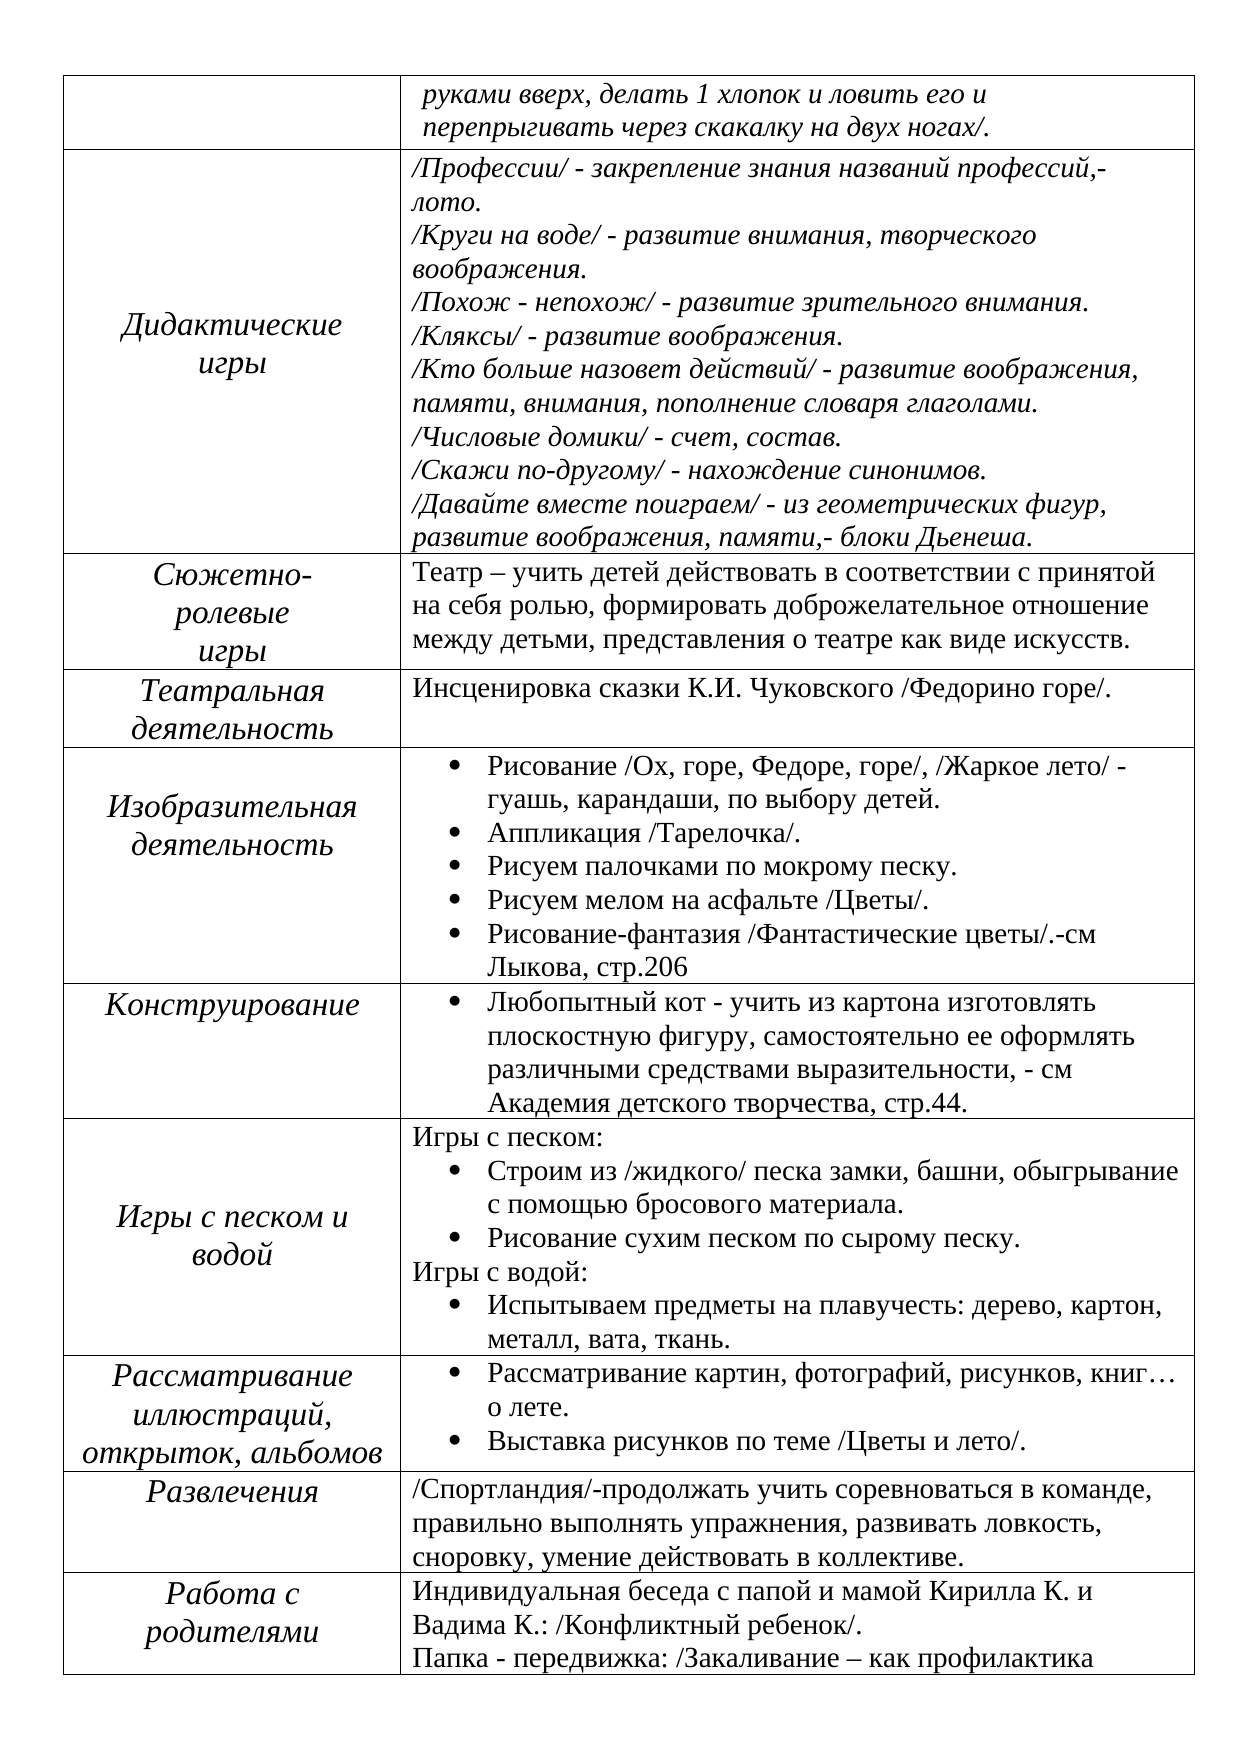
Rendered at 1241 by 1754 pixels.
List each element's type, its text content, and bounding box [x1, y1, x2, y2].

table_cell /Спортландия/-продолжать учить соревноваться в команде, правильно выполнять упражнения, развивать ловкость, сноровку, умение действовать в коллективе. [401, 1472, 1194, 1572]
table_cell Игры с песком: Строим из /жидкого/ песка замки, башни, обыгрывание с помощью бросового материала. Рисование сухим песком по сырому песку. Игры с водой: Испытываем предметы на плавучесть: дерево, картон, металл, вата, ткань. [401, 1119, 1194, 1354]
table_cell Рассматривание картин, фотографий, рисунков, книг… о лете. Выставка рисунков по теме /Цветы и лето/. [401, 1356, 1194, 1471]
table_cell Театр – учить детей действовать в соответствии с принятой на себя ролью, формировать доброжелательное отношение между детьми, представления о театре как виде искусств. [401, 554, 1194, 669]
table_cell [401, 1573, 1194, 1674]
table_cell Сюжетно- ролевые игры [64, 554, 400, 669]
table_cell Рисование /Ох, горе, Федоре, горе/, /Жаркое лето/ -гуашь, карандаши, по выбору детей. Аппликация /Тарелочка/. Рисуем палочками по мокрому песку. Рисуем мелом на асфальте /Цветы/. Рисование-фантазия /Фантастические цветы/.-см Лыкова, стр.206 [401, 748, 1194, 983]
table_cell Инсценировка сказки К.И. Чуковского /Федорино горе/. [401, 670, 1194, 747]
table_cell Рассматривание иллюстраций, открыток, альбомов [64, 1356, 400, 1471]
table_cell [401, 76, 1194, 149]
table_cell Любопытный кот - учить из картона изготовлять плоскостную фигуру, самостоятельно ее оформлять различными средствами выразительности, - см Академия детского творчества, стр.44. [401, 984, 1194, 1118]
table_cell Дидактические игры [64, 150, 400, 553]
table_cell /Профессии/ - закрепление знания названий профессий,- лото. /Круги на воде/ - развитие внимания, творческого воображения. /Похож - непохож/ - развитие зрительного внимания. /Кляксы/ - развитие воображения. /Кто больше назовет действий/ - развитие воображения, памяти, внимания, пополнение словаря глаголами. /Числовые домики/ - счет, состав. /Скажи по-другому/ - нахождение синонимов. /Давайте вместе поиграем/ - из геометрических фигур, развитие воображения, памяти,- блоки Дьенеша. [401, 150, 1194, 553]
table_cell Работа с родителями [64, 1573, 400, 1674]
table_cell Развлечения [64, 1472, 400, 1572]
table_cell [64, 76, 400, 149]
table_cell Игры с песком и водой [64, 1119, 400, 1354]
table_cell Изобразительная деятельность [64, 748, 400, 983]
table_cell Театральная деятельность [64, 670, 400, 747]
table_cell Конструирование [64, 984, 400, 1118]
